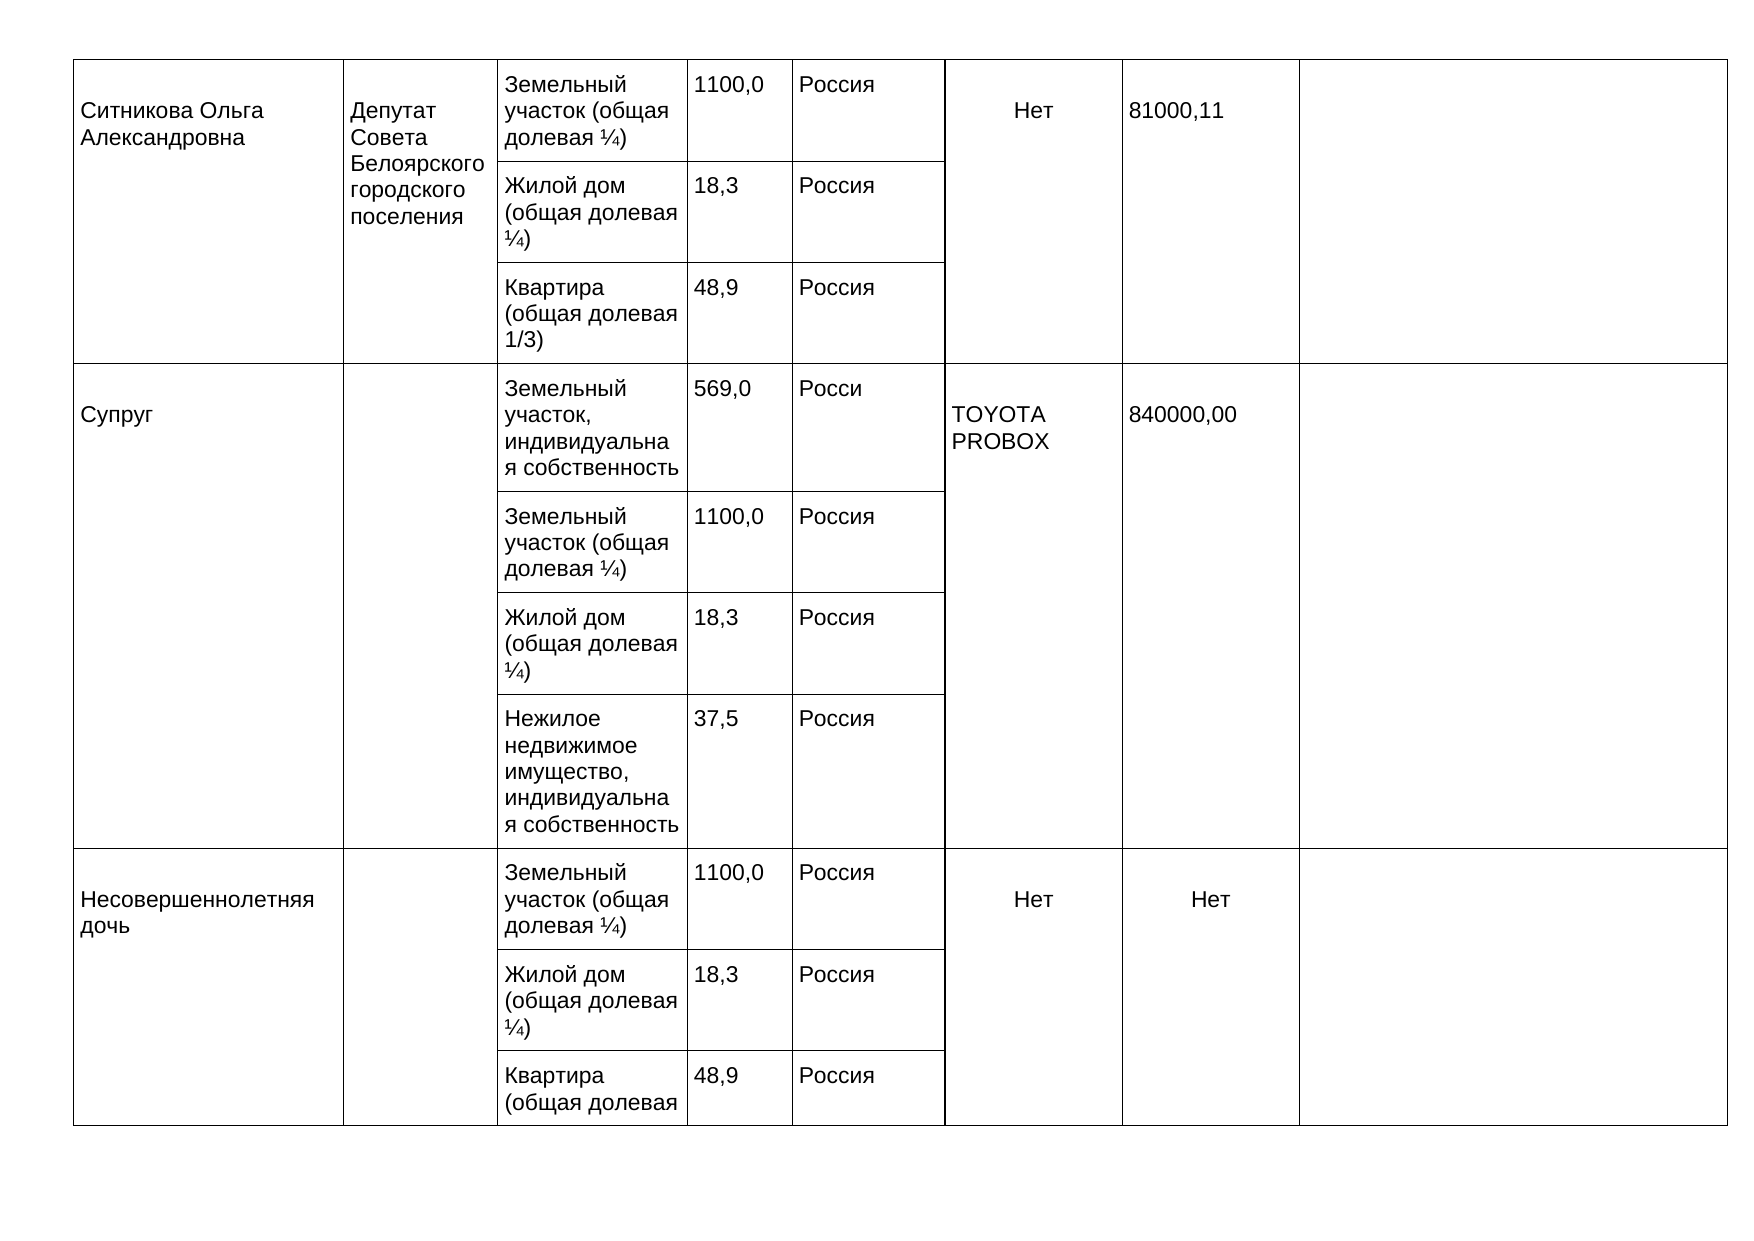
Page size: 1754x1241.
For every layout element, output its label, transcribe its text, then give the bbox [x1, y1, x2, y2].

table_cell 37,5 [688, 695, 792, 848]
table_cell [344, 364, 497, 848]
table_cell Земельный участок (общая долевая ¼) [498, 60, 687, 161]
table_cell [1300, 60, 1727, 363]
table_cell Ситникова Ольга Александровна [74, 60, 343, 363]
table_cell 840000,00 [1123, 364, 1299, 848]
table_cell Россия [793, 263, 944, 363]
table_cell Нежилое недвижимое имущество, индивидуальная собственность [498, 695, 687, 848]
table_cell [1300, 849, 1727, 1125]
table_cell Земельный участок (общая долевая ¼) [498, 849, 687, 949]
table_cell TOYOTA PROBOX [946, 364, 1122, 848]
table_cell 1100,0 [688, 60, 792, 161]
table_cell [1300, 364, 1727, 848]
table_cell Россия [793, 695, 944, 848]
table_cell Нет [946, 849, 1122, 1125]
table_cell 18,3 [688, 593, 792, 694]
table_cell Россия [793, 60, 944, 161]
table_cell Россия [793, 849, 944, 949]
table_cell Нет [1123, 849, 1299, 1125]
table_cell 48,9 [688, 1051, 792, 1125]
table_cell Земельный участок, индивидуальная собственность [498, 364, 687, 491]
table_cell 1100,0 [688, 849, 792, 949]
table_cell 569,0 [688, 364, 792, 491]
table_cell Россия [793, 1051, 944, 1125]
table_cell 18,3 [688, 162, 792, 262]
table_cell Россия [793, 950, 944, 1050]
table_cell Жилой дом (общая долевая ¼) [498, 950, 687, 1050]
table_cell Депутат Совета Белоярского городского поселения [344, 60, 497, 363]
table_cell 48,9 [688, 263, 792, 363]
table_cell Нет [946, 60, 1122, 363]
table_cell Россия [793, 593, 944, 694]
table_cell 18,3 [688, 950, 792, 1050]
table_cell Квартира (общая долевая 1/3) [498, 263, 687, 363]
table_cell Супруг [74, 364, 343, 848]
table_cell Росси [793, 364, 944, 491]
table_cell [344, 849, 497, 1125]
table_cell Несовершеннолетняя дочь [74, 849, 343, 1125]
table_cell Жилой дом (общая долевая ¼) [498, 593, 687, 694]
table_cell 1100,0 [688, 492, 792, 592]
table_cell Россия [793, 162, 944, 262]
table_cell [498, 1051, 687, 1125]
table_cell Жилой дом (общая долевая ¼) [498, 162, 687, 262]
table_cell Россия [793, 492, 944, 592]
table_cell 81000,11 [1123, 60, 1299, 363]
table_cell Земельный участок (общая долевая ¼) [498, 492, 687, 592]
